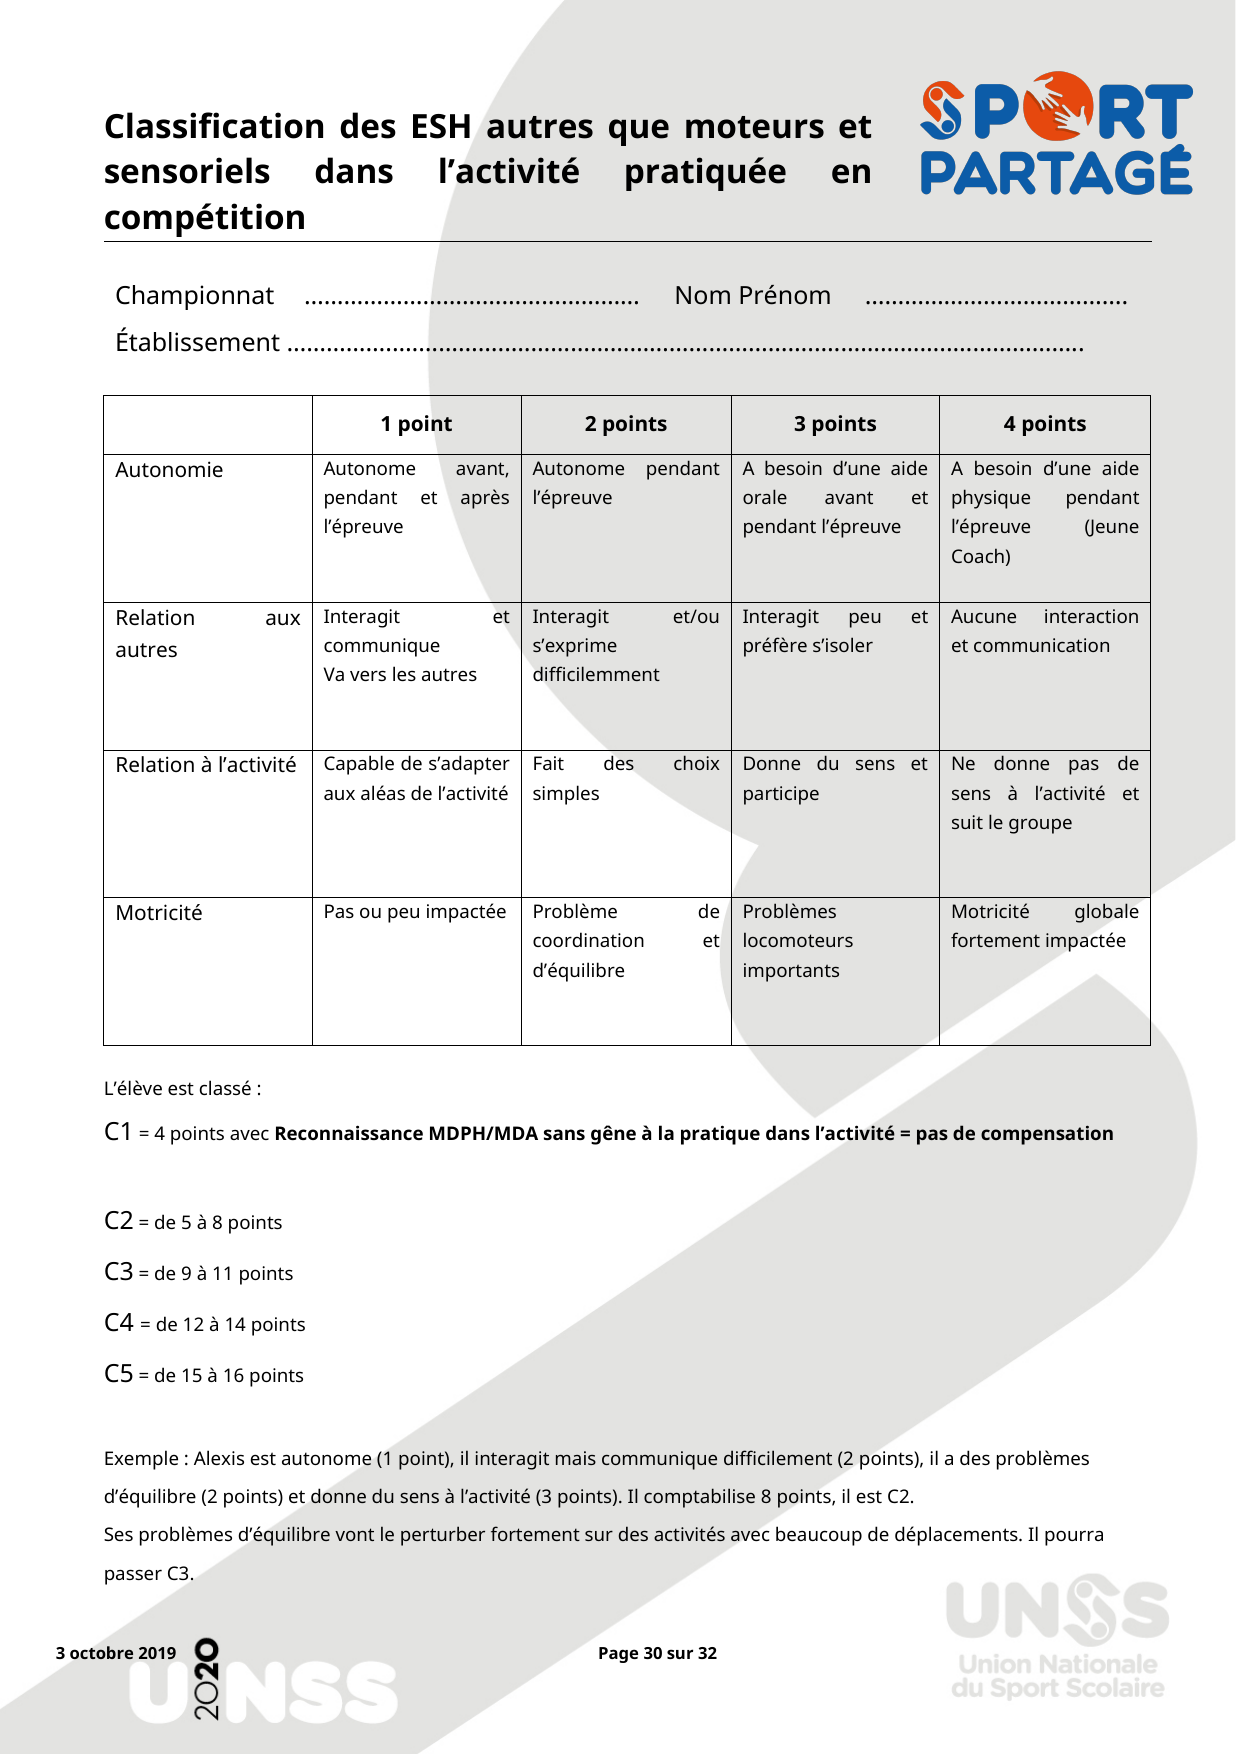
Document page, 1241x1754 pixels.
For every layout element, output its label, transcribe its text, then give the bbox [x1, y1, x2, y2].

text L’élève est classé : [103, 1075, 1152, 1101]
table_header 2 points [522, 396, 731, 454]
text C3 = de 9 à 11 points [103, 1254, 1152, 1288]
table_header 4 points [940, 396, 1150, 454]
table_header Championnat [104, 271, 293, 318]
table_cell Relation à l’activité [104, 751, 312, 897]
text Classification des ESH autres que moteurs et sensoriels dans l’activité pratiquée en compétition [103, 103, 891, 242]
table_cell Relation aux autres [104, 603, 312, 749]
table_header [104, 396, 312, 454]
table_cell Problèmes locomoteurs importants [732, 898, 939, 1045]
table_cell A besoin d’une aide physique pendant l’épreuve (Jeune Coach) [940, 455, 1150, 602]
table_cell Interagit et communique Va vers les autres [313, 603, 521, 749]
table_header …………………………………………… [293, 271, 663, 318]
table_cell Autonomie [104, 455, 312, 602]
table_cell Autonome pendant l’épreuve [522, 455, 731, 602]
table_cell Motricité globale fortement impactée [940, 898, 1150, 1045]
table_header …………………………………. [853, 271, 1151, 318]
table_header 1 point [313, 396, 521, 454]
table_cell A besoin d’une aide orale avant et pendant l’épreuve [732, 455, 939, 602]
text C1 = 4 points avec Reconnaissance MDPH/MDA sans gêne à la pratique dans l’activité = pas de compensation [103, 1113, 1152, 1148]
table_cell Problème de coordination et d’équilibre [522, 898, 731, 1045]
text C2 = de 5 à 8 points [103, 1203, 1152, 1237]
text C4 = de 12 à 14 points [103, 1305, 1152, 1339]
text Ses problèmes d’équilibre vont le perturber fortement sur des activités avec beaucoup de déplacements. Il pourra passer C3. [103, 1522, 1152, 1585]
table_cell Établissement ……………..……………..………………………………………..………………..……………….. [104, 319, 1151, 366]
table_cell Interagit et/ou s’exprime difficilemment [522, 603, 731, 749]
text C5 = de 15 à 16 points [103, 1356, 1152, 1390]
table_cell Autonome avant, pendant et après l’épreuve [313, 455, 521, 602]
table_cell Interagit peu et préfère s’isoler [732, 603, 939, 749]
table_cell Capable de s’adapter aux aléas de l’activité [313, 751, 521, 897]
table_cell Fait des choix simples [522, 751, 731, 897]
text Exemple : Alexis est autonome (1 point), il interagit mais communique difficilement (2 points), il a des problèmes d’équilibre (2 points) et donne du sens à l’activité (3 points). Il comptabilise 8 points, il est C2. [103, 1445, 1152, 1509]
table_cell Ne donne pas de sens à l’activité et suit le groupe [940, 751, 1150, 897]
table_cell Motricité [104, 898, 312, 1045]
table_header Nom Prénom [663, 271, 853, 318]
table_cell Pas ou peu impactée [313, 898, 521, 1045]
table_cell Aucune interaction et communication [940, 603, 1150, 749]
picture [0, 0, 1236, 1754]
table_header 3 points [732, 396, 939, 454]
table_cell Donne du sens et participe [732, 751, 939, 897]
